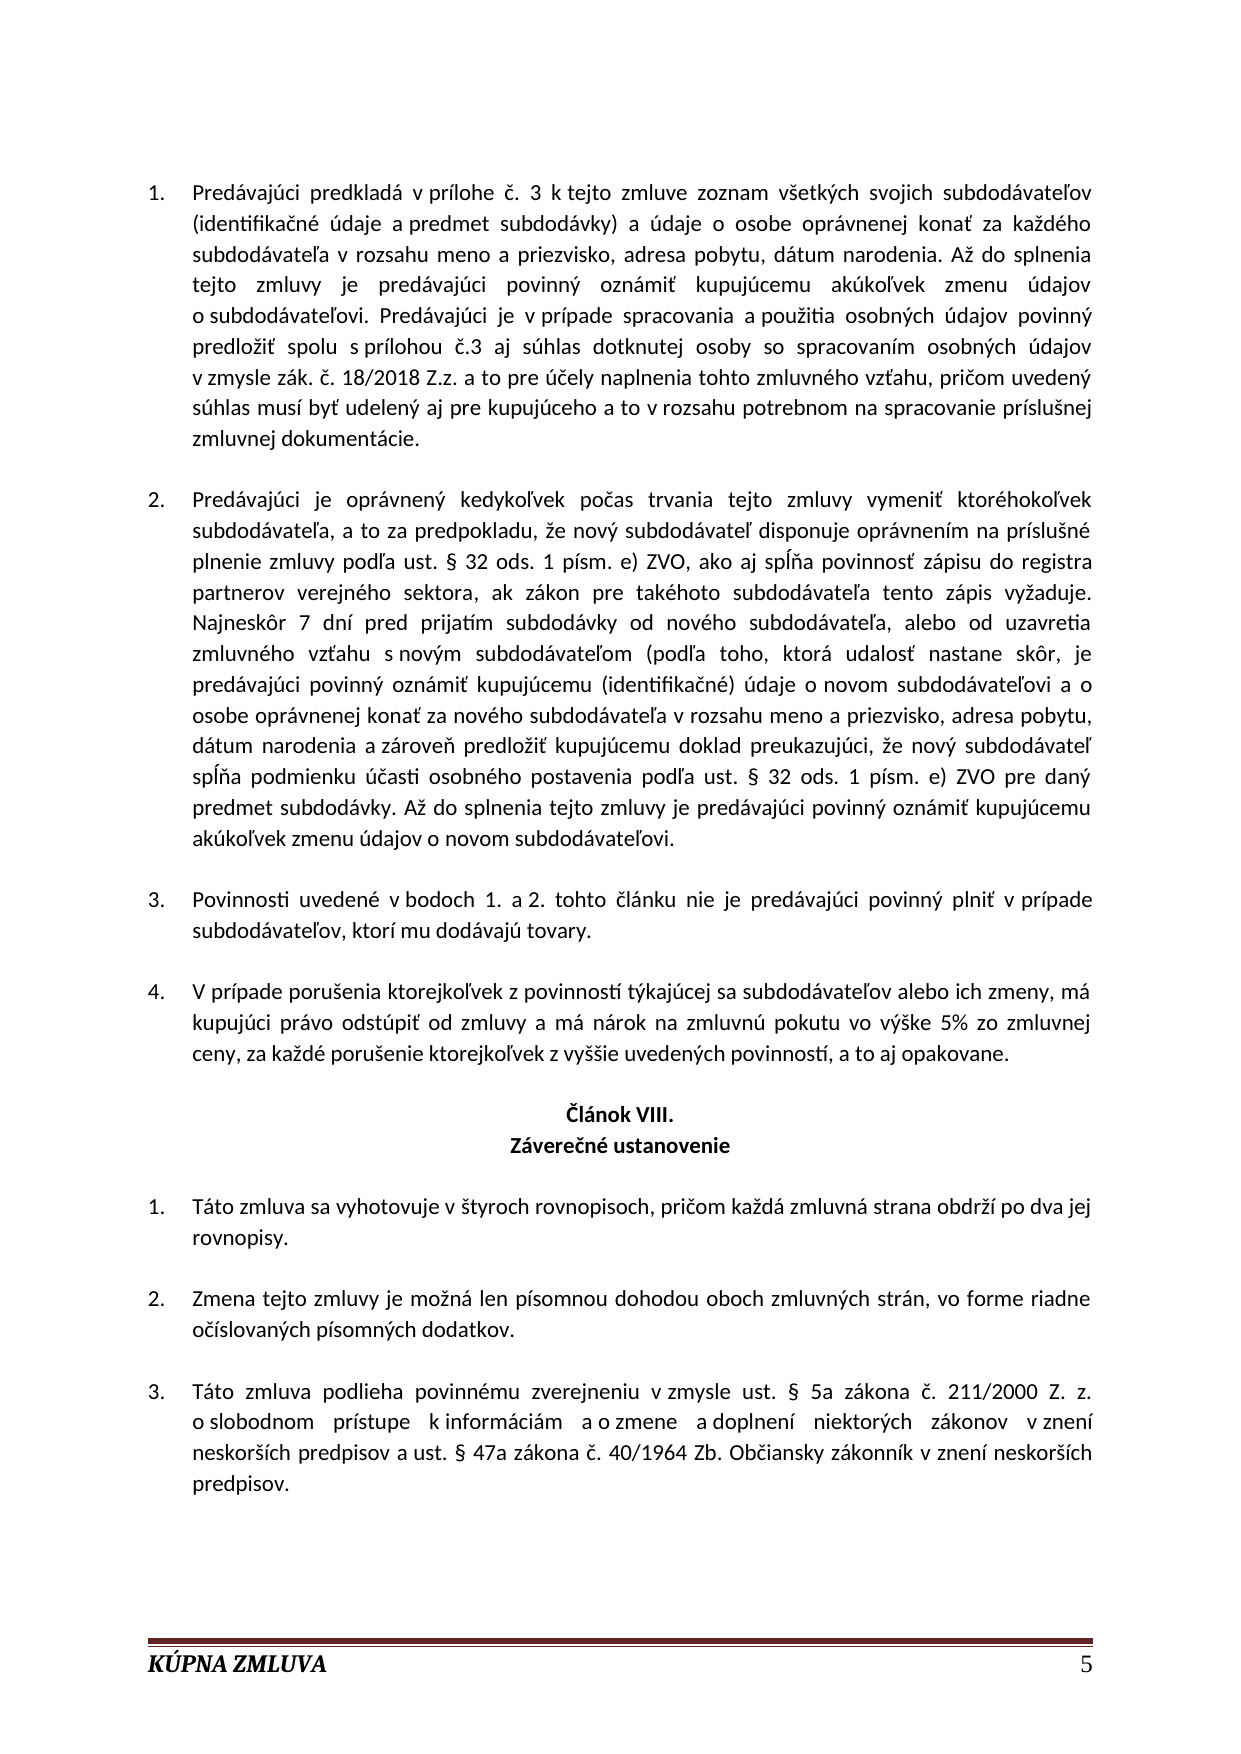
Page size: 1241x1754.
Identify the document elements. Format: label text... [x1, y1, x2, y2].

list Povinnosti uvedené v bodoch 1. a 2. tohto článku nie je predávajúci povinný plniť v prípade subdodávateľov, ktorí mu dodávajú tovary. [148, 885, 1093, 944]
list Predávajúci je oprávnený kedykoľvek počas trvania tejto zmluvy vymeniť ktoréhokoľvek subdodávateľa, a to za predpokladu, že nový subdodávateľ disponuje oprávnením na príslušné plnenie zmluvy podľa ust. § 32 ods. 1 písm. e) ZVO, ako aj spĺňa povinnosť zápisu do registra partnerov verejného sektora, ak zákon pre takéhoto subdodávateľa tento zápis vyžaduje. Najneskôr 7 dní pred prijatím subdodávky od nového subdodávateľa, alebo od uzavretia zmluvného vzťahu s novým subdodávateľom (podľa toho, ktorá udalosť nastane skôr, je predávajúci povinný oznámiť kupujúcemu (identifikačné) údaje o novom subdodávateľovi a o osobe oprávnenej konať za nového subdodávateľa v rozsahu meno a priezvisko, adresa pobytu, dátum narodenia a zároveň predložiť kupujúcemu doklad preukazujúci, že nový subdodávateľ spĺňa podmienku účasti osobného postavenia podľa ust. § 32 ods. 1 písm. e) ZVO pre daný predmet subdodávky. Až do splnenia tejto zmluvy je predávajúci povinný oznámiť kupujúcemu akúkoľvek zmenu údajov o novom subdodávateľovi. [148, 486, 1093, 852]
list Táto zmluva podlieha povinnému zverejneniu v zmysle ust. § 5a zákona č. 211/2000 Z. z. o slobodnom prístupe k informáciám a o zmene a doplnení niektorých zákonov v znení neskorších predpisov a ust. § 47a zákona č. 40/1964 Zb. Občiansky zákonník v znení neskorších predpisov. [148, 1377, 1093, 1497]
list Táto zmluva sa vyhotovuje v štyroch rovnopisoch, pričom každá zmluvná strana obdrží po dva jej rovnopisy. [148, 1192, 1093, 1251]
list Zmena tejto zmluvy je možná len písomnou dohodou oboch zmluvných strán, vo forme riadne očíslovaných písomných dodatkov. [148, 1284, 1093, 1343]
text Článok VIII. [148, 1100, 1093, 1128]
list Záverečné ustanovenie [148, 1131, 1093, 1159]
list Predávajúci predkladá v prílohe č. 3 k tejto zmluve zoznam všetkých svojich subdodávateľov (identifikačné údaje a predmet subdodávky) a údaje o osobe oprávnenej konať za každého subdodávateľa v rozsahu meno a priezvisko, adresa pobytu, dátum narodenia. Až do splnenia tejto zmluvy je predávajúci povinný oznámiť kupujúcemu akúkoľvek zmenu údajov o subdodávateľovi. Predávajúci je v prípade spracovania a použitia osobných údajov povinný predložiť spolu s prílohou č.3 aj súhlas dotknutej osoby so spracovaním osobných údajov v zmysle zák. č. 18/2018 Z.z. a to pre účely naplnenia tohto zmluvného vzťahu, pričom uvedený súhlas musí byť udelený aj pre kupujúceho a to v rozsahu potrebnom na spracovanie príslušnej zmluvnej dokumentácie. [148, 178, 1093, 452]
list V prípade porušenia ktorejkoľvek z povinností týkajúcej sa subdodávateľov alebo ich zmeny, má kupujúci právo odstúpiť od zmluvy a má nárok na zmluvnú pokutu vo výške 5% zo zmluvnej ceny, za každé porušenie ktorejkoľvek z vyššie uvedených povinností, a to aj opakovane. [148, 977, 1093, 1067]
